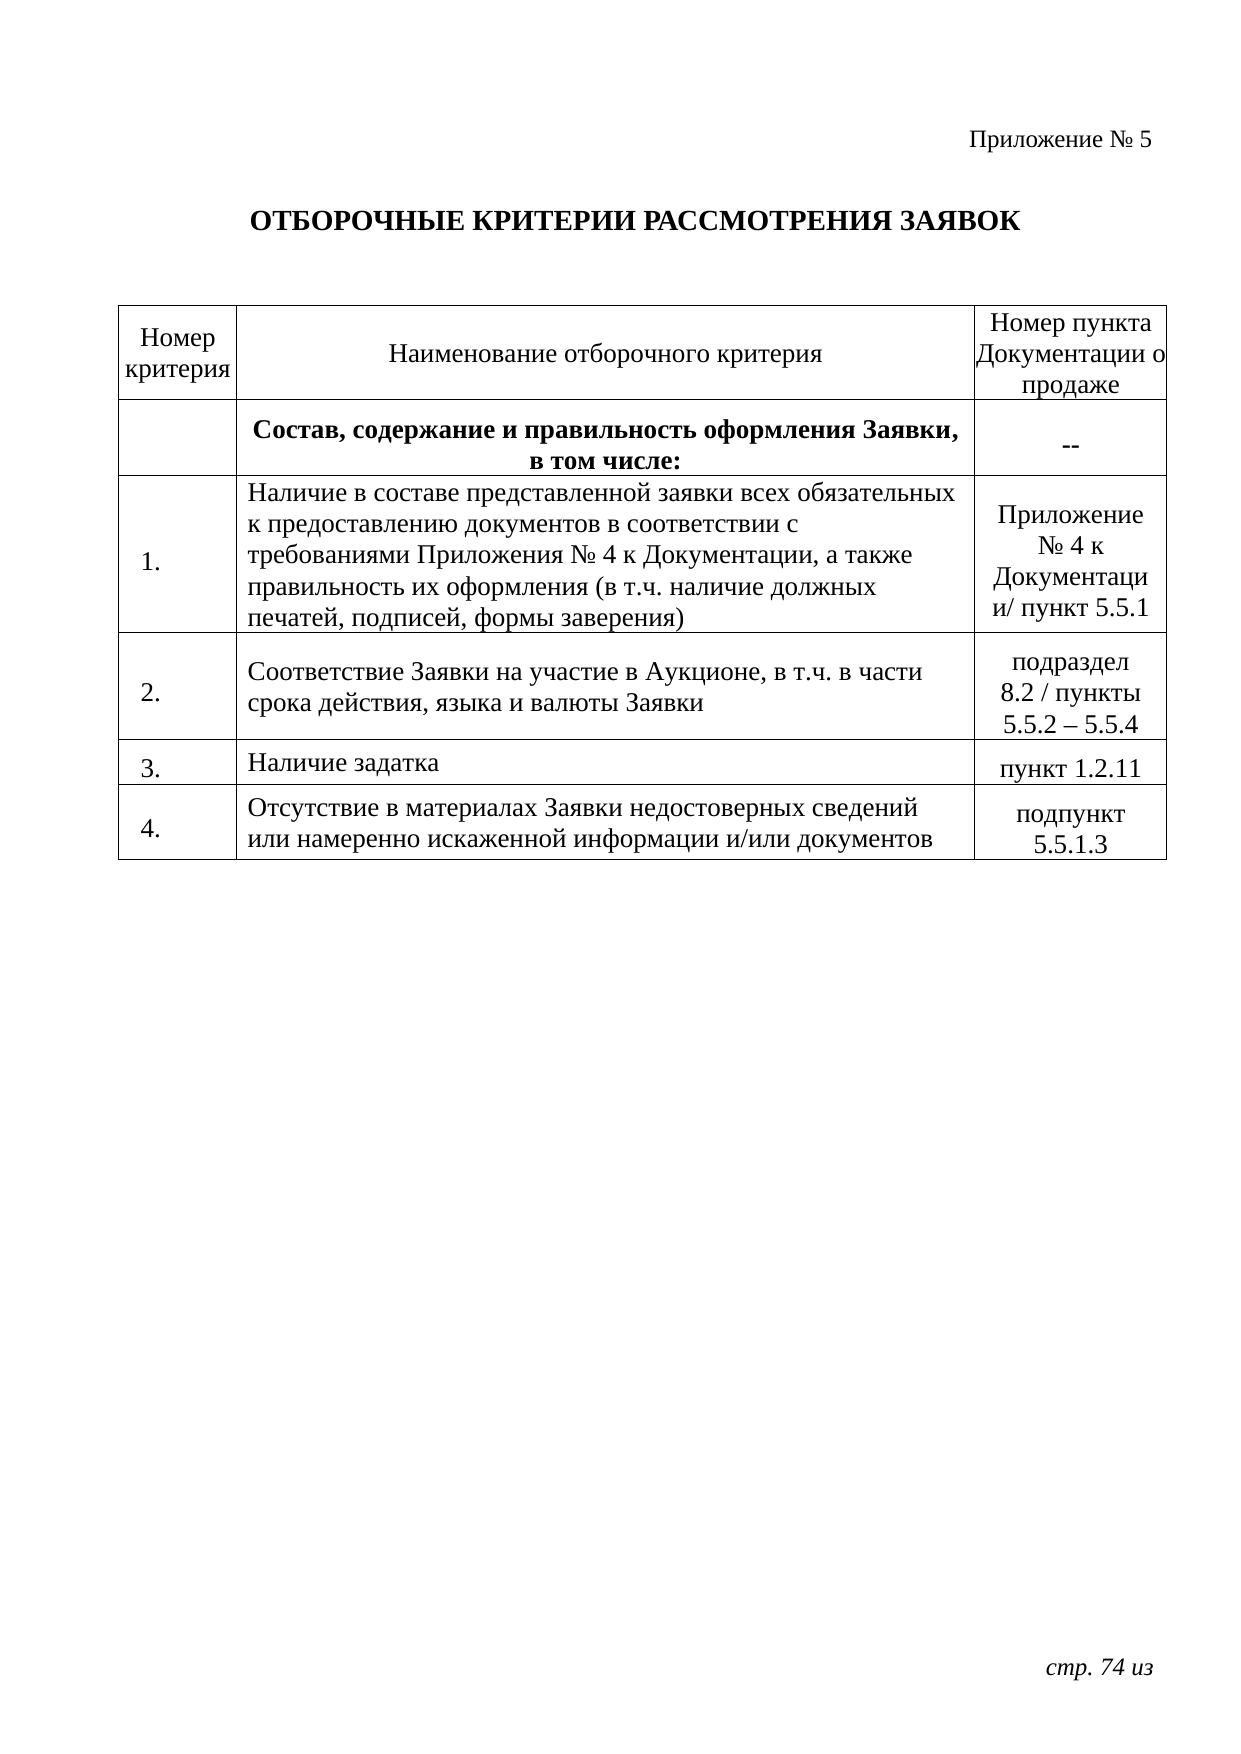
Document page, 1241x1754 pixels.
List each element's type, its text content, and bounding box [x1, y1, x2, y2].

table_cell [119, 740, 236, 783]
table_cell [119, 633, 236, 739]
subtitle ОТБОРОЧНЫЕ КРИТЕРИИ РАССМОТРЕНИЯ ЗАЯВОК [118, 203, 1152, 236]
table_cell Приложение № 4 к Документации/ пункт 5.5.1 [975, 476, 1166, 632]
table_cell Состав, содержание и правильность оформления Заявки, в том числе: [237, 400, 974, 475]
subtitle Приложение № 5 [118, 124, 1152, 153]
table_cell -- [975, 400, 1166, 475]
table_cell [119, 400, 236, 475]
table_cell Соответствие Заявки на участие в Аукционе, в т.ч. в части срока действия, языка и валюты Заявки [237, 633, 974, 739]
table_cell подпункт 5.5.1.3 [975, 785, 1166, 859]
table_cell [119, 476, 236, 632]
table_cell [119, 785, 236, 859]
table_cell Наличие задатка [237, 740, 974, 783]
table_header Номер пункта Документации о продаже [975, 306, 1166, 399]
table_cell подраздел 8.2 / пункты 5.5.2 – 5.5.4 [975, 633, 1166, 739]
table_header Наименование отборочного критерия [237, 306, 974, 399]
table_cell Наличие в составе представленной заявки всех обязательных к предоставлению документов в соответствии с требованиями Приложения № 4 к Документации, а также правильность их оформления (в т.ч. наличие должных печатей, подписей, формы заверения) [237, 476, 974, 632]
table_cell Отсутствие в материалах Заявки недостоверных сведений или намеренно искаженной информации и/или документов [237, 785, 974, 859]
table_cell пункт 1.2.11 [975, 740, 1166, 783]
table_header Номер критерия [119, 306, 236, 399]
